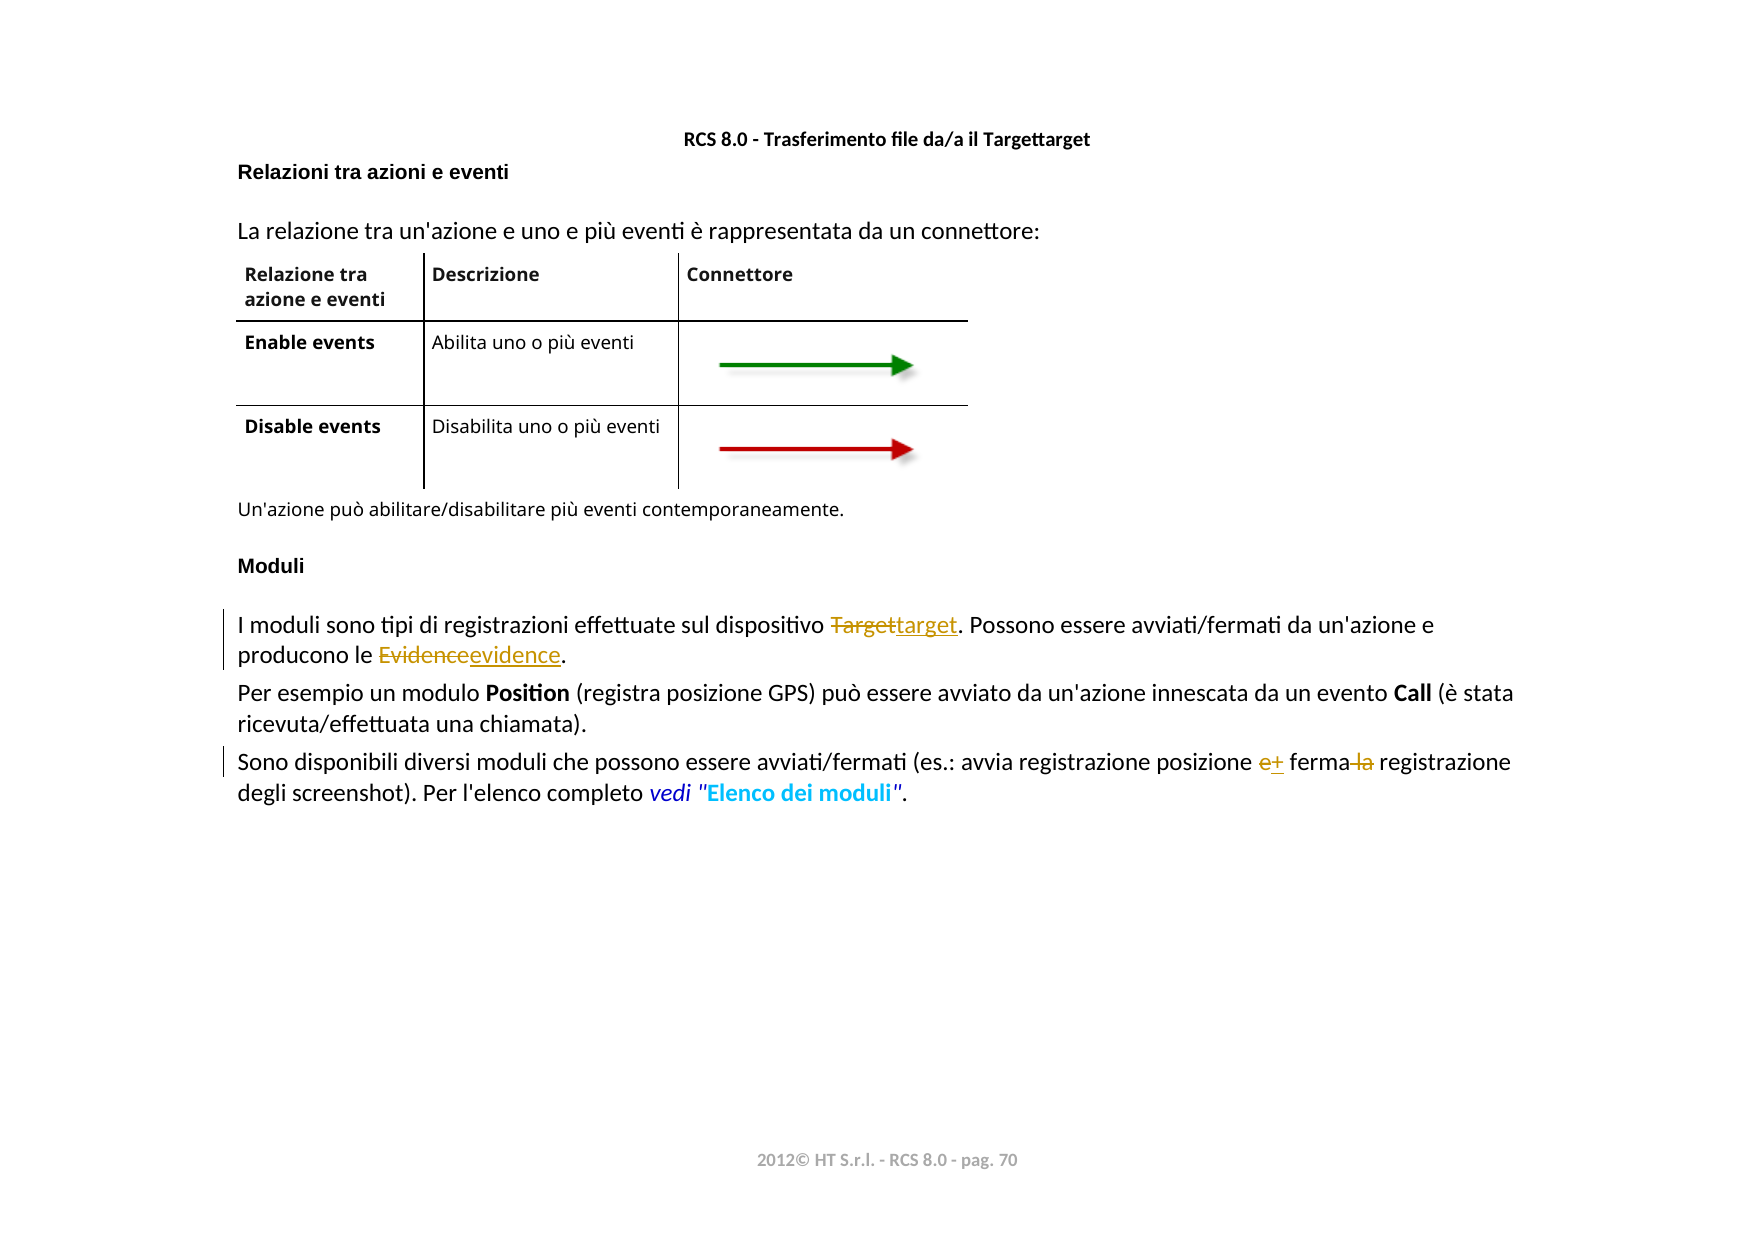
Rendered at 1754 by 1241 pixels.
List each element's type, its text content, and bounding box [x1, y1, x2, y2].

text Relazioni tra azioni e eventi [237, 160, 1537, 184]
text Moduli [237, 553, 1537, 577]
table_cell Enable events [236, 322, 423, 404]
text Sono disponibili diversi moduli che possono essere avviati/fermati (es.: avvia registrazione posizione ferma registrazione degli screenshot). Per l'elenco completo vedi "Elenco dei moduli". [237, 746, 1537, 807]
table_cell Disabilita uno o più eventi [425, 406, 678, 489]
table_header Relazione tra azione e eventi [236, 253, 423, 320]
table_cell [679, 322, 968, 404]
table_header Descrizione [425, 253, 678, 320]
picture [686, 413, 956, 481]
text Un'azione può abilitare/disabilitare più eventi contemporaneamente. [237, 497, 1537, 522]
text La relazione tra un'azione e uno e più eventi è rappresentata da un connettore: [237, 215, 1537, 246]
table_cell Abilita uno o più eventi [425, 322, 678, 404]
table_cell [679, 406, 968, 489]
table_cell Disable events [236, 406, 423, 489]
table_header Connettore [679, 253, 968, 320]
picture [686, 329, 956, 397]
text I moduli sono tipi di registrazioni effettuate sul dispositivo . Possono essere avviati/fermati da un'azione e producono le . [237, 609, 1537, 670]
text Per esempio un modulo Position (registra posizione GPS) può essere avviato da un'azione innescata da un evento Call (è stata ricevuta/effettuata una chiamata). [237, 678, 1537, 739]
